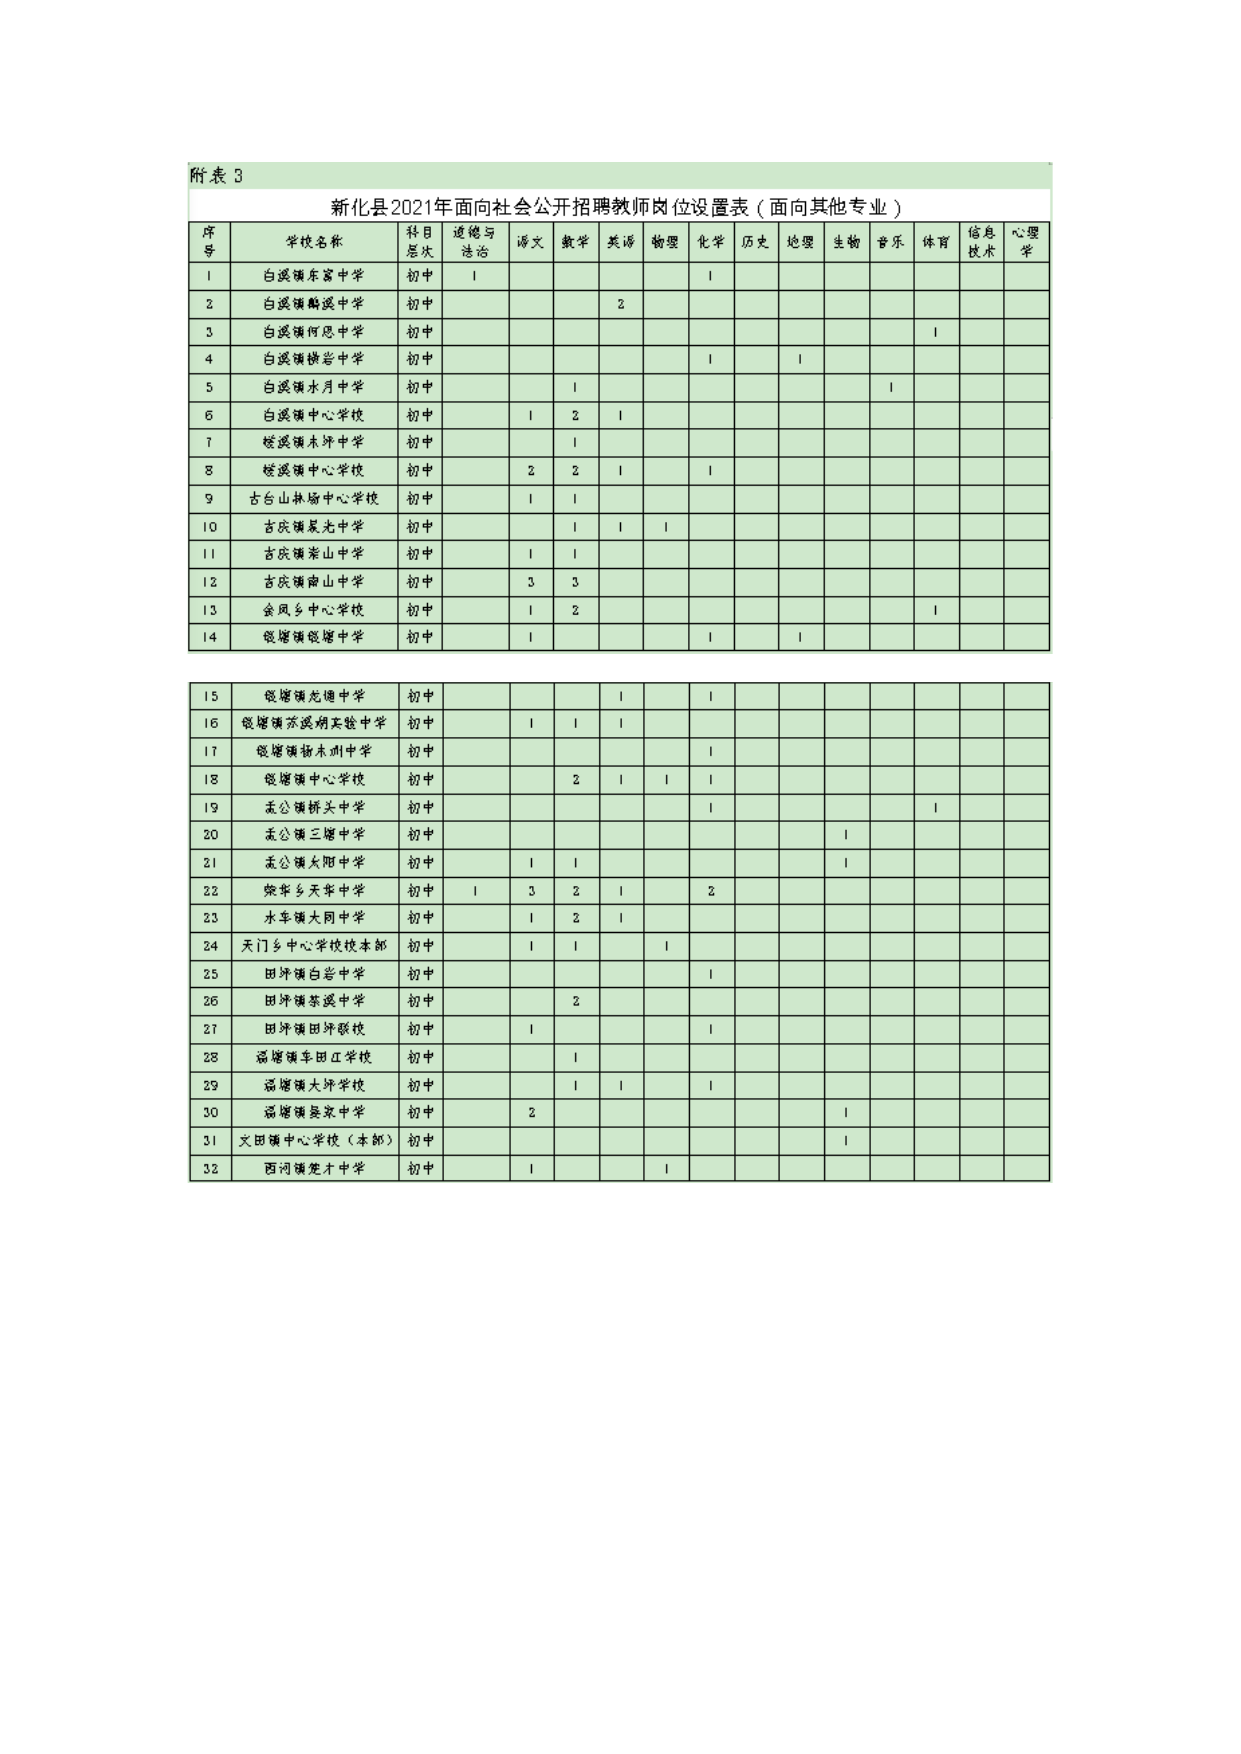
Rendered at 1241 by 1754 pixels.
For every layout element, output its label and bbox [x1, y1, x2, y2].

picture [187, 162, 1053, 654]
picture [187, 682, 1053, 1183]
